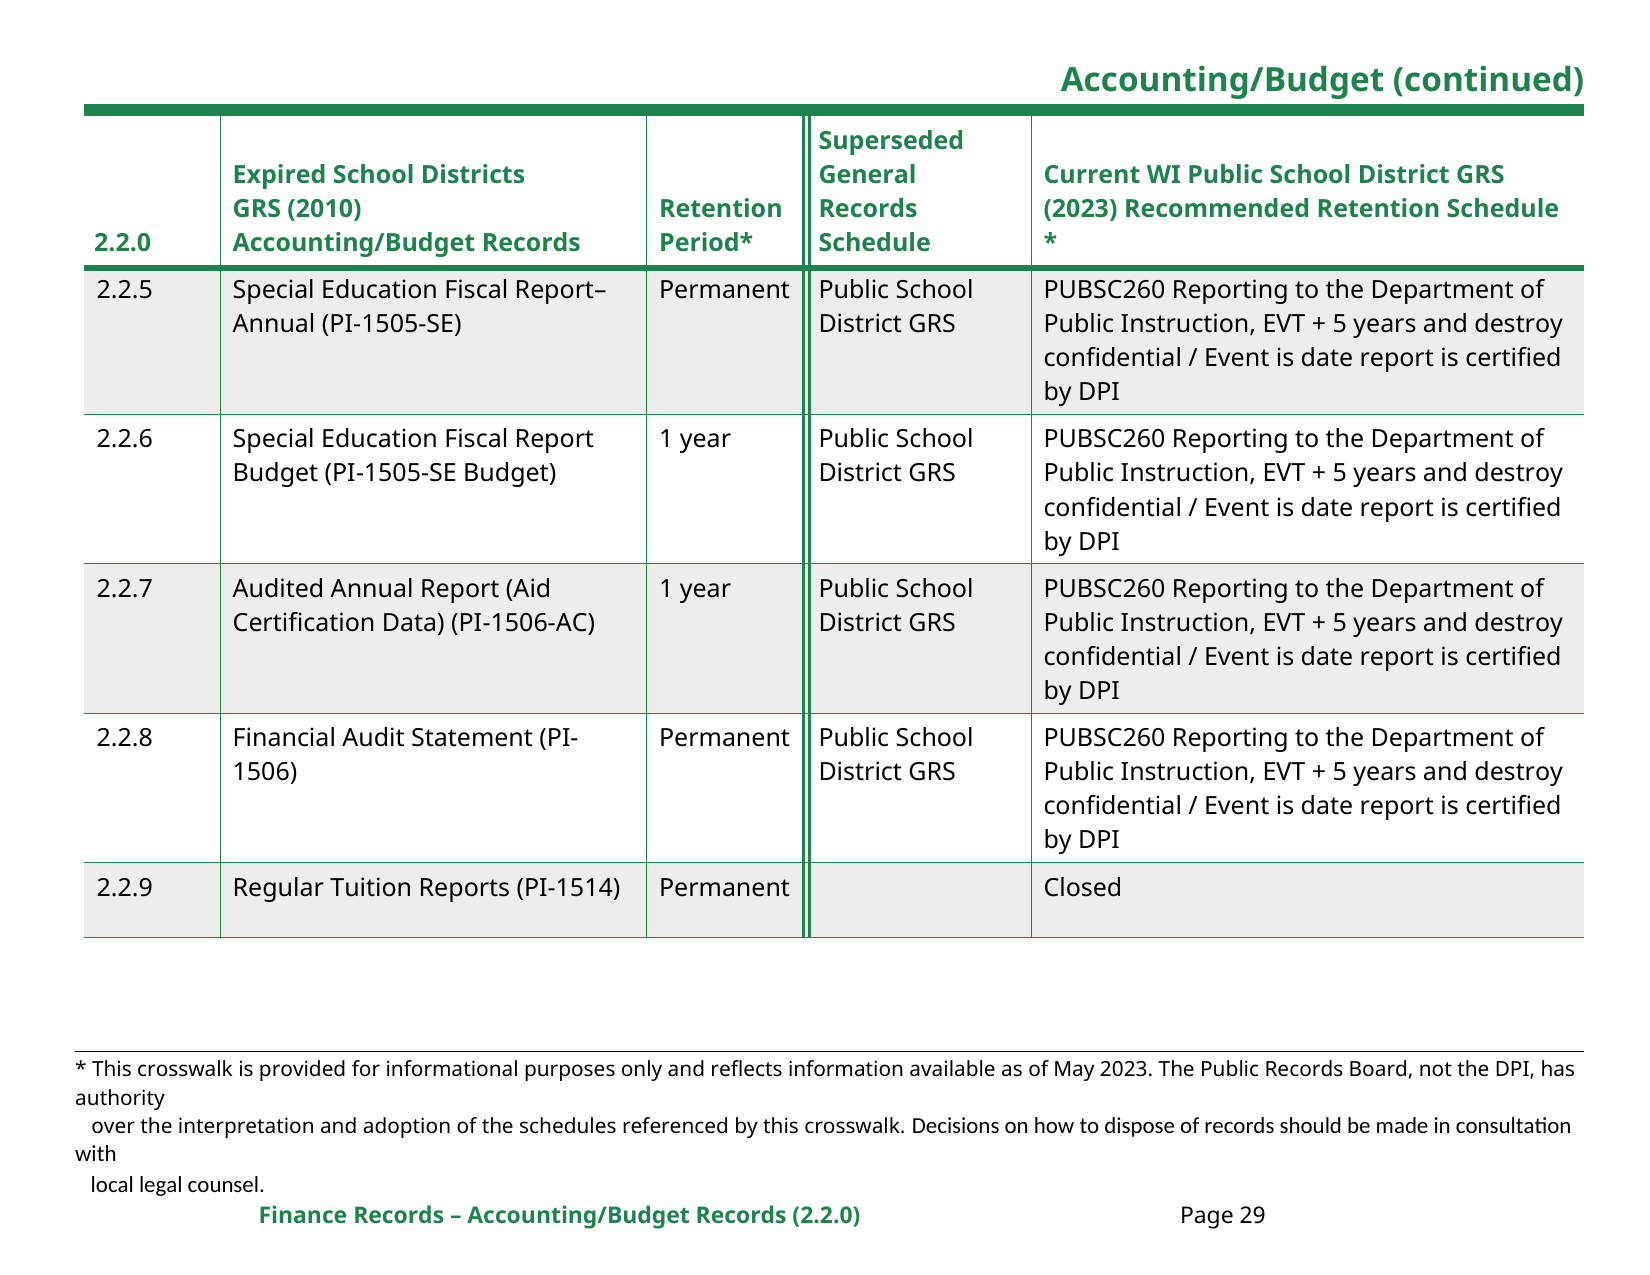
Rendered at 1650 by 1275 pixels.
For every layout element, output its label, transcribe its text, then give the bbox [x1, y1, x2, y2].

table_cell PUBSC260 Reporting to the Department of Public Instruction, EVT + 5 years and destroy confidential / Event is date report is certified by DPI [1032, 564, 1584, 713]
table_cell Public School District GRS [811, 564, 1031, 713]
table_cell [811, 863, 1031, 937]
table_cell Financial Audit Statement (PI-1506) [221, 714, 646, 862]
table_cell Regular Tuition Reports (PI-1514) [221, 863, 646, 937]
table_cell Special Education Fiscal Report Budget (PI-1505-SE Budget) [221, 415, 646, 563]
table_cell Public School District GRS [811, 415, 1031, 563]
table_cell Permanent [647, 863, 802, 937]
table_cell 2.2.8 [84, 714, 220, 862]
table_header Superseded General Records Schedule [811, 116, 1031, 264]
table_cell Closed [1032, 863, 1584, 937]
table_header 2.2.0 [84, 116, 220, 264]
table_header Retention Period* [647, 116, 802, 264]
table_header Current WI Public School District GRS (2023) Recommended Retention Schedule * [1032, 116, 1584, 264]
table_header Expired School Districts GRS (2010) Accounting/Budget Records [221, 116, 646, 264]
table_cell Public School District GRS [811, 271, 1031, 414]
table_cell Permanent [647, 714, 802, 862]
table_cell 1 year [647, 415, 802, 563]
table_cell Public School District GRS [811, 714, 1031, 862]
table_cell 2.2.5 [84, 271, 220, 414]
table_cell Permanent [647, 271, 802, 414]
table_cell PUBSC260 Reporting to the Department of Public Instruction, EVT + 5 years and destroy confidential / Event is date report is certified by DPI [1032, 714, 1584, 862]
table_cell PUBSC260 Reporting to the Department of Public Instruction, EVT + 5 years and destroy confidential / Event is date report is certified by DPI [1032, 415, 1584, 563]
table_cell Audited Annual Report (Aid Certification Data) (PI-1506-AC) [221, 564, 646, 713]
table_cell Special Education Fiscal Report–Annual (PI-1505-SE) [221, 271, 646, 414]
table_cell 1 year [647, 564, 802, 713]
table_cell 2.2.9 [84, 863, 220, 937]
table_cell 2.2.7 [84, 564, 220, 713]
table_cell PUBSC260 Reporting to the Department of Public Instruction, EVT + 5 years and destroy confidential / Event is date report is certified by DPI [1032, 271, 1584, 414]
table_cell 2.2.6 [84, 415, 220, 563]
